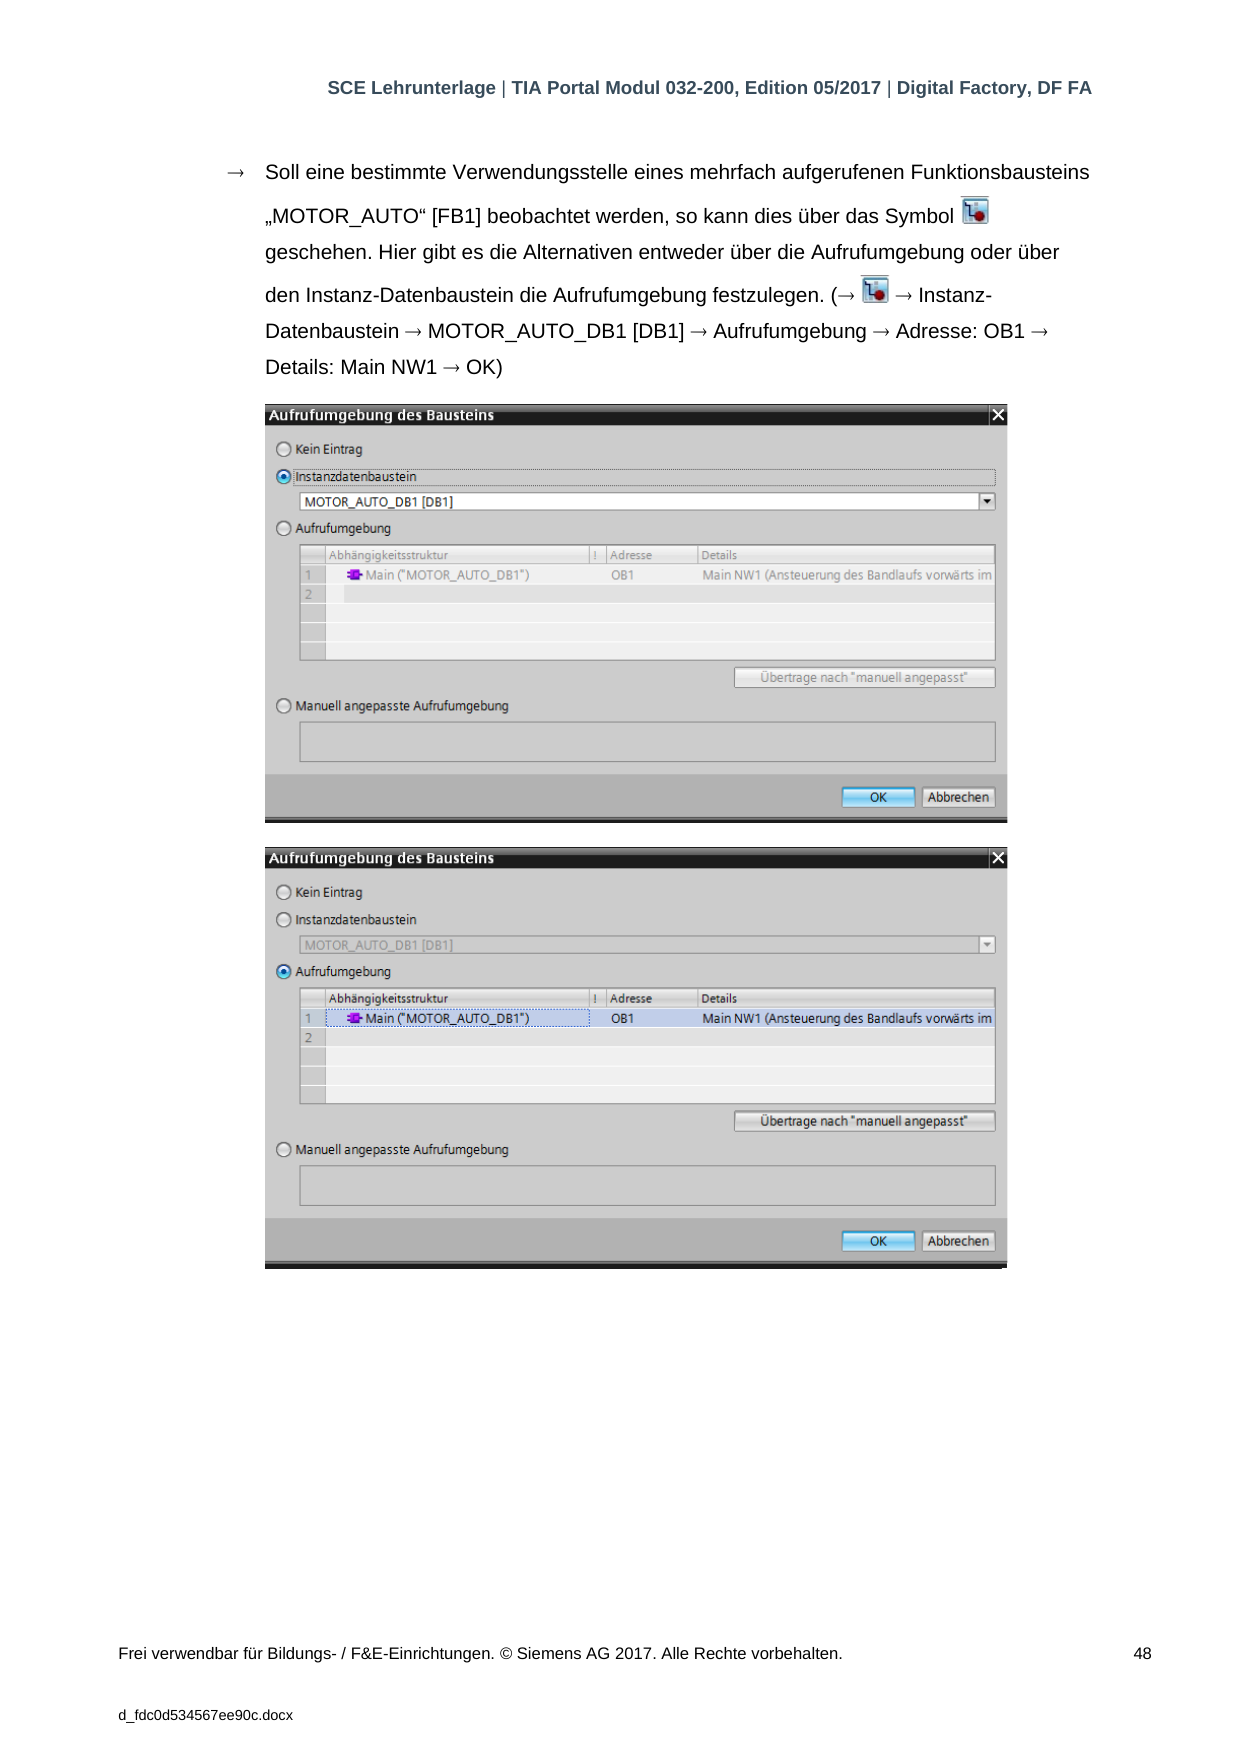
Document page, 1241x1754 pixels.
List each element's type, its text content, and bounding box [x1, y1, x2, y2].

picture [265, 847, 1008, 1269]
picture [265, 403, 1008, 823]
picture [860, 275, 890, 303]
picture [960, 196, 990, 224]
text Soll eine bestimmte Verwendungsstelle eines mehrfach aufgerufenen Funktionsbausteins „MOTOR_AUTO“ [FB1] beobachtet werden, so kann dies über das Symbol geschehen. Hier gibt es die Alternativen entweder über die Aufrufumgebung oder über den Instanz-Datenbaustein die Aufrufumgebung festzulegen. ( Instanz-Datenbaustein MOTOR_AUTO_DB1 [DB1] Aufrufumgebung Adresse: OB1 Details: Main NW1 OK) [227, 160, 1092, 379]
